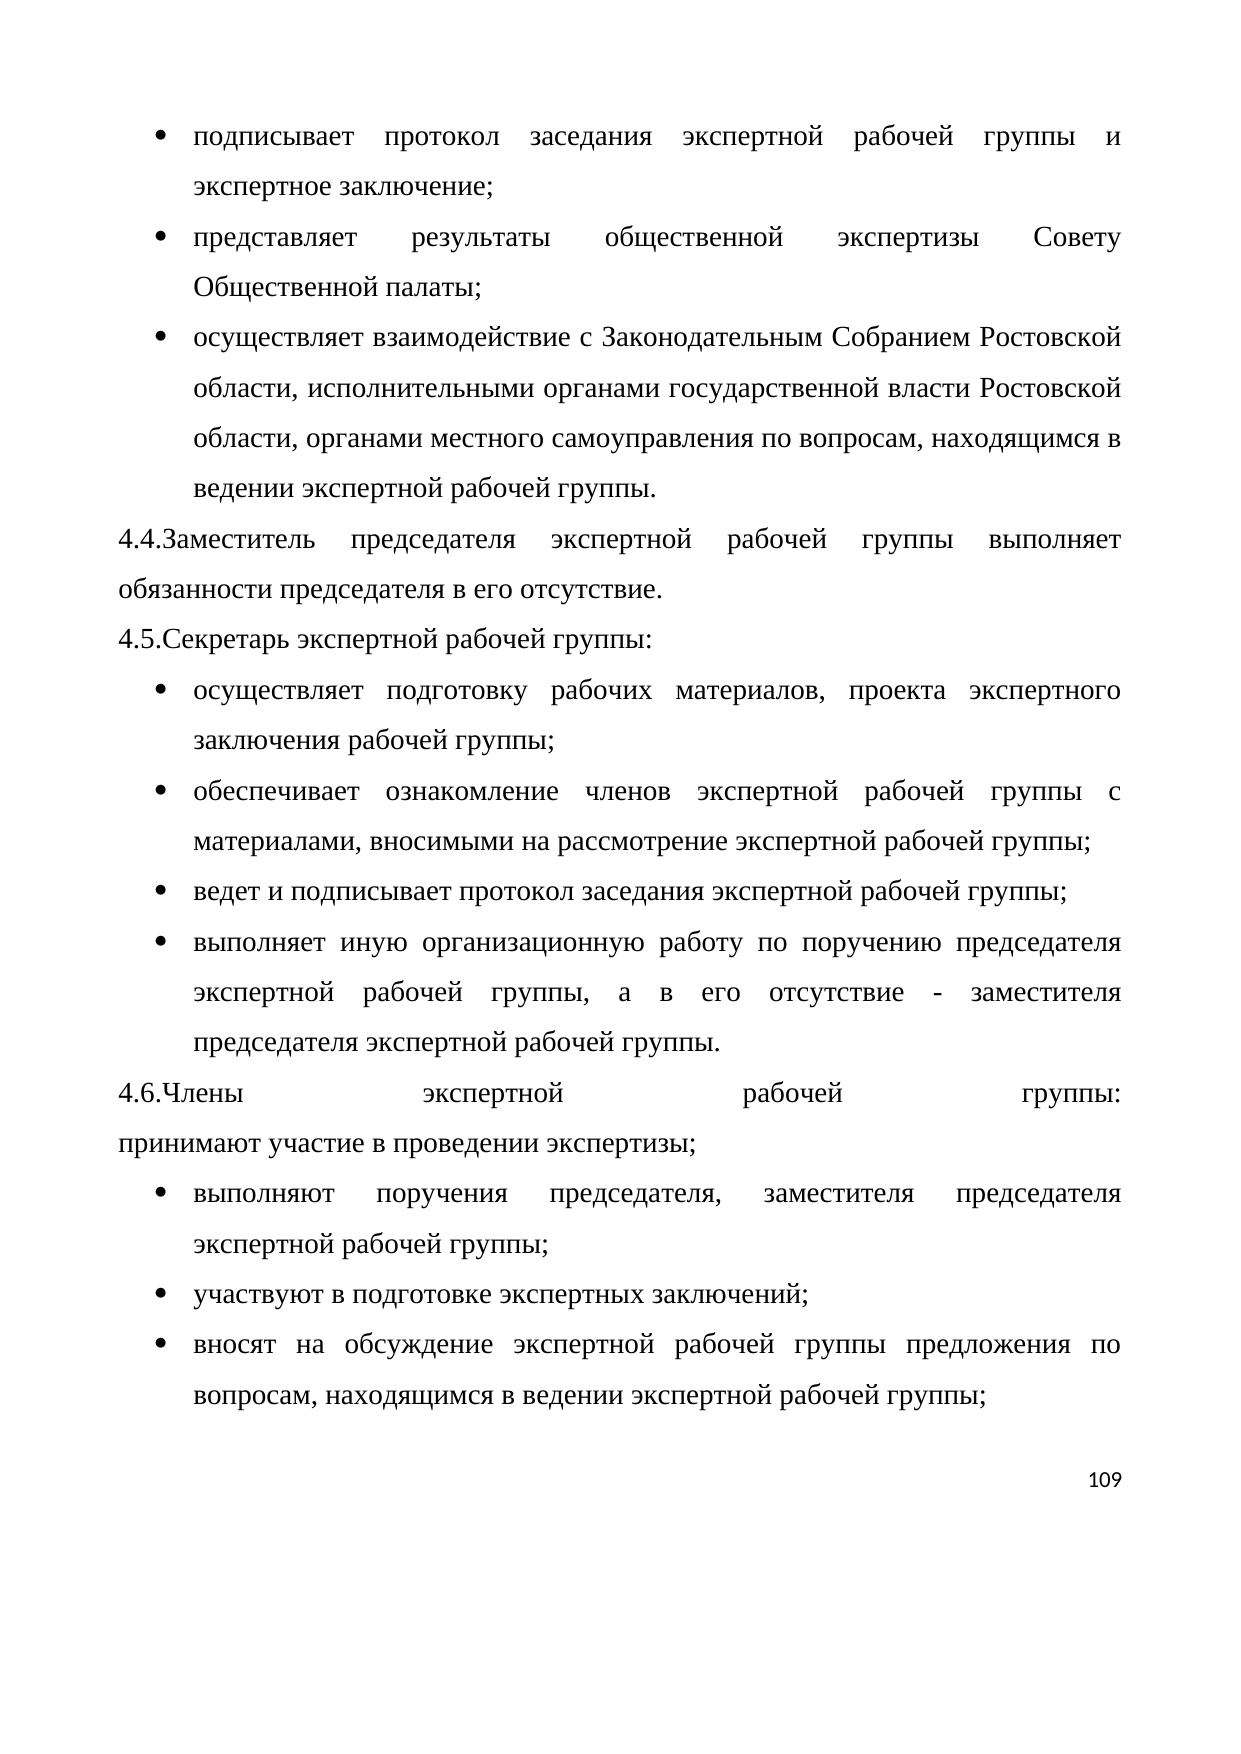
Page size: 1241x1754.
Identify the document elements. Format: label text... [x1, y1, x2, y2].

text 4.5.Секретарь экспертной рабочей группы: [118, 622, 1122, 655]
list подписывает протокол заседания экспертной рабочей группы и экспертное заключение; [156, 118, 1122, 202]
list участвуют в подготовке экспертных заключений; [156, 1276, 1122, 1310]
text 4.6.Члены экспертной рабочей группы: принимают участие в проведении экспертизы; [118, 1075, 1122, 1159]
list осуществляет подготовку рабочих материалов, проекта экспертного заключения рабочей группы; [156, 672, 1122, 756]
list обеспечивает ознакомление членов экспертной рабочей группы с материалами, вносимыми на рассмотрение экспертной рабочей группы; [156, 773, 1122, 857]
text 4.4.Заместитель председателя экспертной рабочей группы выполняет обязанности председателя в его отсутствие. [118, 521, 1122, 605]
list ведет и подписывает протокол заседания экспертной рабочей группы; [156, 873, 1122, 907]
list выполняют поручения председателя, заместителя председателя экспертной рабочей группы; [156, 1175, 1122, 1259]
list выполняет иную организационную работу по поручению председателя экспертной рабочей группы, а в его отсутствие - заместителя председателя экспертной рабочей группы. [156, 924, 1122, 1058]
list осуществляет взаимодействие с Законодательным Собранием Ростовской области, исполнительными органами государственной власти Ростовской области, органами местного самоуправления по вопросам, находящимся в ведении экспертной рабочей группы. [156, 319, 1122, 504]
list вносят на обсуждение экспертной рабочей группы предложения по вопросам, находящимся в ведении экспертной рабочей группы; [156, 1327, 1122, 1411]
list представляет результаты общественной экспертизы Совету Общественной палаты; [156, 219, 1122, 303]
